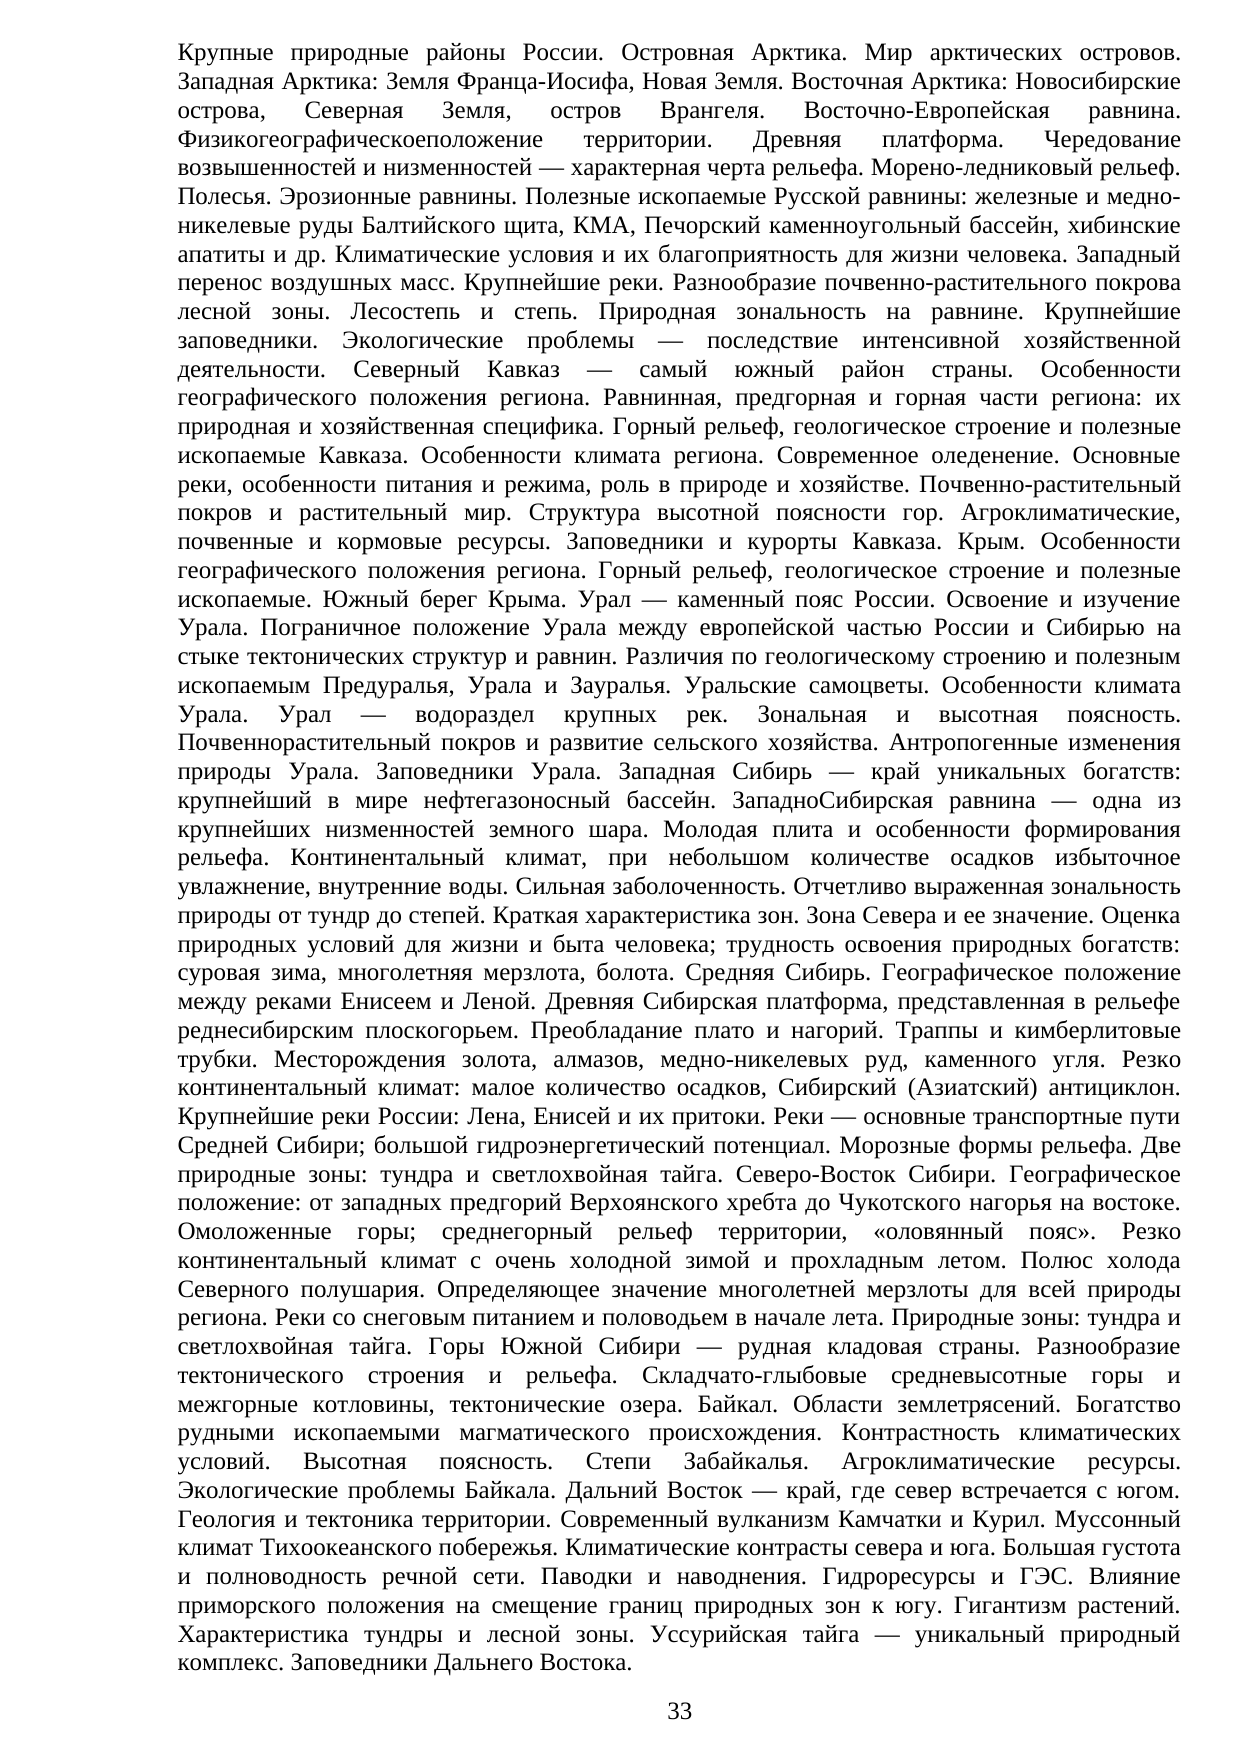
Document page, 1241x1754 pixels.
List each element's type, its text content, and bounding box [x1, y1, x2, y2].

text Крупные природные районы России. Островная Арктика. Мир арктических островов. Западная Арктика: Земля Франца-Иосифа, Новая Земля. Восточная Арктика: Новосибирские острова, Северная Земля, остров Врангеля. Восточно-Европейская равнина. Физикогеографическоеположение территории. Древняя платформа. Чередование возвышенностей и низменностей — характерная черта рельефа. Морено-ледниковый рельеф. Полесья. Эрозионные равнины. Полезные ископаемые Русской равнины: железные и медно-никелевые руды Балтийского щита, КМА, Печорский каменноугольный бассейн, хибинские апатиты и др. Климатические условия и их благоприятность для жизни человека. Западный перенос воздушных масс. Крупнейшие реки. Разнообразие почвенно-растительного покрова лесной зоны. Лесостепь и степь. Природная зональность на равнине. Крупнейшие заповедники. Экологические проблемы — последствие интенсивной хозяйственной деятельности. Северный Кавказ — самый южный район страны. Особенности географического положения региона. Равнинная, предгорная и горная части региона: их природная и хозяйственная специфика. Горный рельеф, геологическое строение и полезные ископаемые Кавказа. Особенности климата региона. Современное оледенение. Основные реки, особенности питания и режима, роль в природе и хозяйстве. Почвенно-растительный покров и растительный мир. Структура высотной поясности гор. Агроклиматические, почвенные и кормовые ресурсы. Заповедники и курорты Кавказа. Крым. Особенности географического положения региона. Горный рельеф, геологическое строение и полезные ископаемые. Южный берег Крыма. Урал — каменный пояс России. Освоение и изучение Урала. Пограничное положение Урала между европейской частью России и Сибирью на стыке тектонических структур и равнин. Различия по геологическому строению и полезным ископаемым Предуралья, Урала и Зауралья. Уральские самоцветы. Особенности климата Урала. Урал — водораздел крупных рек. Зональная и высотная поясность. Почвеннорастительный покров и развитие сельского хозяйства. Антропогенные изменения природы Урала. Заповедники Урала. Западная Сибирь — край уникальных богатств: крупнейший в мире нефтегазоносный бассейн. ЗападноСибирская равнина — одна из крупнейших низменностей земного шара. Молодая плита и особенности формирования рельефа. Континентальный климат, при небольшом количестве осадков избыточное увлажнение, внутренние воды. Сильная заболоченность. Отчетливо выраженная зональность природы от тундр до степей. Краткая характеристика зон. Зона Севера и ее значение. Оценка природных условий для жизни и быта человека; трудность освоения природных богатств: суровая зима, многолетняя мерзлота, болота. Средняя Сибирь. Географическое положение между реками Енисеем и Леной. Древняя Сибирская платформа, представленная в рельефе реднесибирским плоскогорьем. Преобладание плато и нагорий. Траппы и кимберлитовые трубки. Месторождения золота, алмазов, медно-никелевых руд, каменного угля. Резко континентальный климат: малое количество осадков, Сибирский (Азиатский) антициклон. Крупнейшие реки России: Лена, Енисей и их притоки. Реки — основные транспортные пути Средней Сибири; большой гидроэнергетический потенциал. Морозные формы рельефа. Две природные зоны: тундра и светлохвойная тайга. Северо-Восток Сибири. Географическое положение: от западных предгорий Верхоянского хребта до Чукотского нагорья на востоке. Омоложенные горы; среднегорный рельеф территории, «оловянный пояс». Резко континентальный климат с очень холодной зимой и прохладным летом. Полюс холода Северного полушария. Определяющее значение многолетней мерзлоты для всей природы региона. Реки со снеговым питанием и половодьем в начале лета. Природные зоны: тундра и светлохвойная тайга. Горы Южной Сибири — рудная кладовая страны. Разнообразие тектонического строения и рельефа. Складчато-глыбовые средневысотные горы и межгорные котловины, тектонические озера. Байкал. Области землетрясений. Богатство рудными ископаемыми магматического происхождения. Контрастность климатических условий. Высотная поясность. Степи Забайкалья. Агроклиматические ресурсы. Экологические проблемы Байкала. Дальний Восток — край, где север встречается с югом. Геология и тектоника территории. Современный вулканизм Камчатки и Курил. Муссонный климат Тихоокеанского побережья. Климатические контрасты севера и юга. Большая густота и полноводность речной сети. Паводки и наводнения. Гидроресурсы и ГЭС. Влияние приморского положения на смещение границ природных зон к югу. Гигантизм растений. Характеристика тундры и лесной зоны. Уссурийская тайга — уникальный природный комплекс. Заповедники Дальнего Востока. [177, 37, 1182, 1676]
